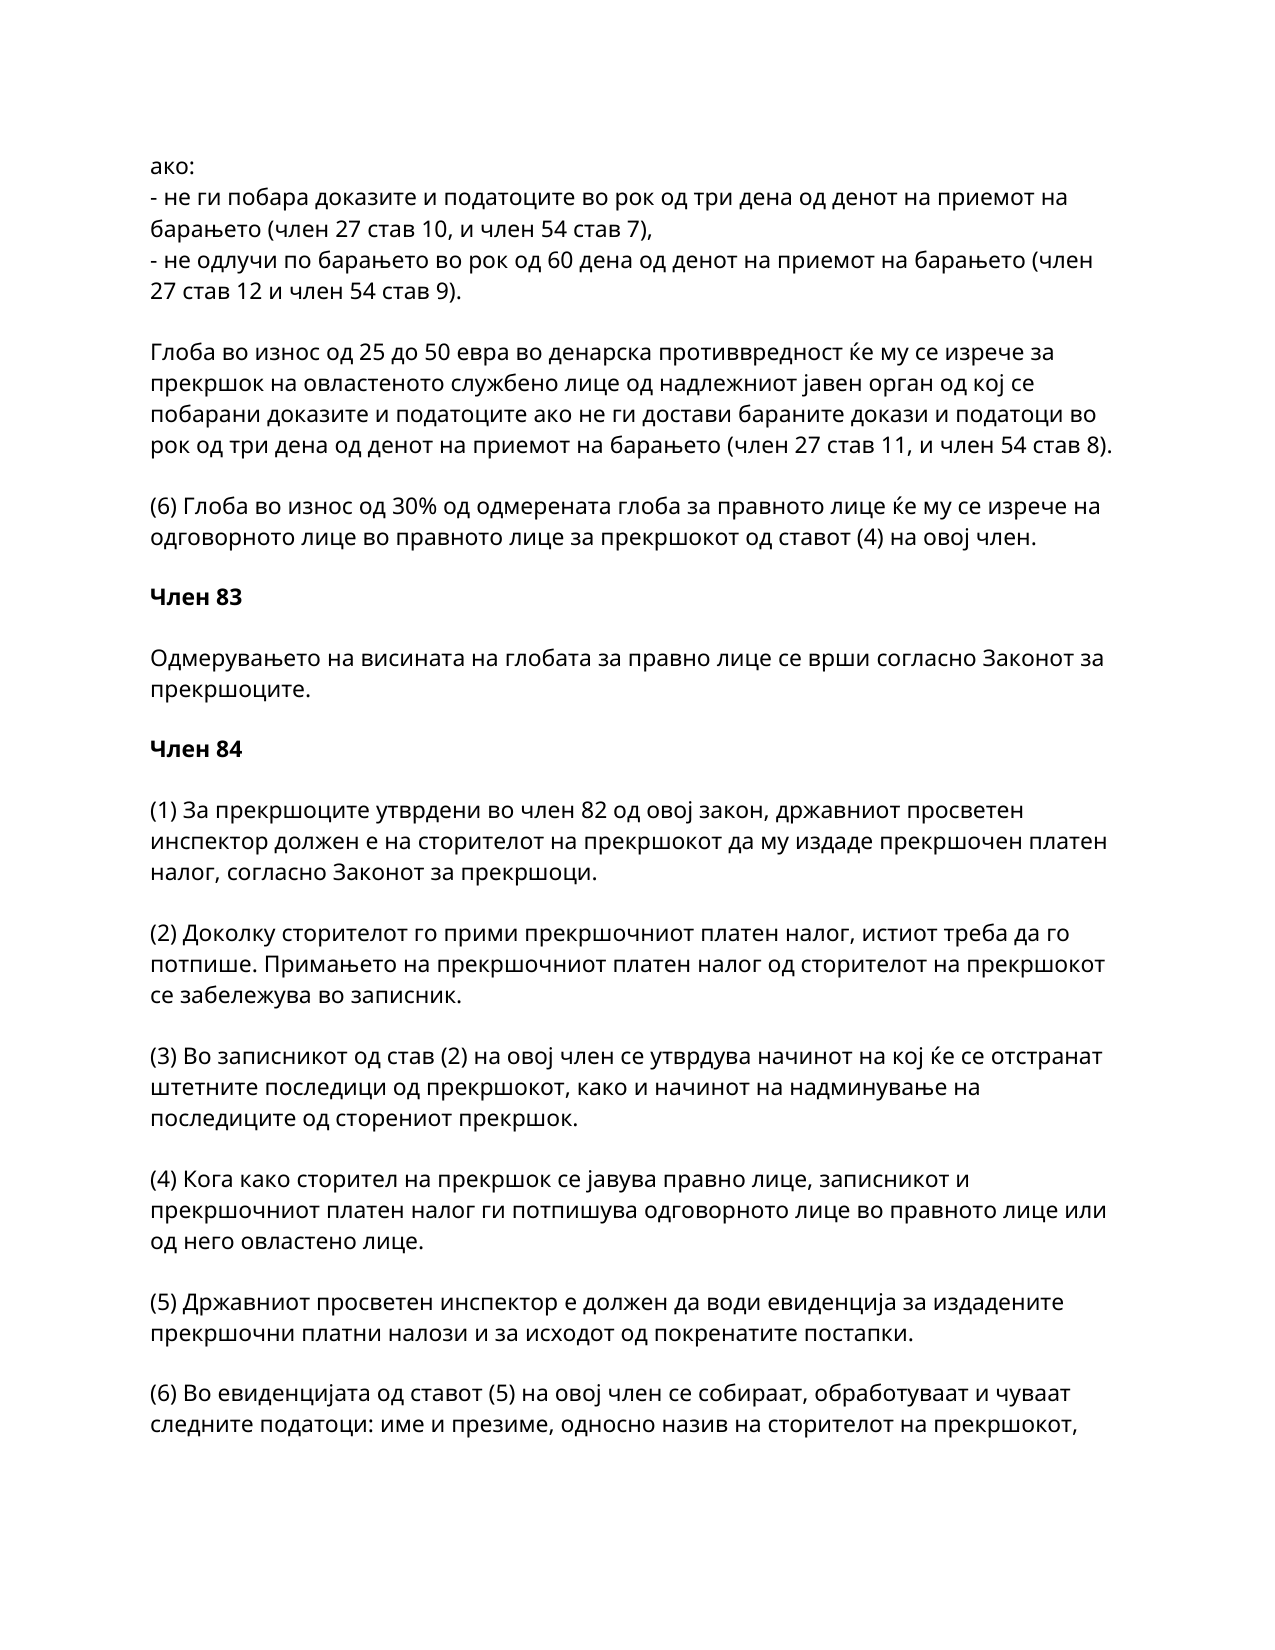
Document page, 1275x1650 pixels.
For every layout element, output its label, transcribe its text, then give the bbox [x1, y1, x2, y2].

text (3) Во записникот од став (2) на овој член се утврдува начинот на кој ќе се отстранат штетните последици од прекршокот, како и начинот на надминување на последиците од сторениот прекршок. [150, 1039, 1125, 1133]
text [150, 150, 1125, 306]
text (1) За прекршоците утврдени во член 82 од овој закон, државниот просветен инспектор должен е на сторителот на прекршокот да му издаде прекршочен платен налог, согласно Законот за прекршоци. [150, 794, 1125, 887]
text Глоба во износ од 25 до 50 евра во денарска противвредност ќе му се изрече за прекршок на овластеното службено лице од надлежниот јавен орган од кој се побарани доказите и податоците ако не ги достави бараните докази и податоци во рок од три дена од денот на приемот на барањето (член 27 став 11, и член 54 став 8). [150, 335, 1125, 460]
text (4) Кога како сторител на прекршок се јавува правно лице, записникот и прекршочниот платен налог ги потпишува одговорното лице во правното лице или од него овластено лице. [150, 1162, 1125, 1256]
text Член 84 [150, 733, 1125, 764]
text (2) Доколку сторителот го прими прекршочниот платен налог, истиот треба да го потпише. Примањето на прекршочниот платен налог од сторителот на прекршокот се забележува во записник. [150, 917, 1125, 1010]
text (6) Глоба во износ од 30% од одмерената глоба за правното лице ќе му се изрече на одговорното лице во правното лице за прекршокот од ставот (4) на овој член. [150, 489, 1125, 552]
text (5) Државниот просветен инспектор е должен да води евиденција за издадените прекршочни платни налози и за исходот од покренатите постапки. [150, 1285, 1125, 1348]
text Член 83 [150, 581, 1125, 612]
text Oдмерувањето на висината на глобата за правно лице се врши согласно Законот за прекршоците. [150, 642, 1125, 704]
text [150, 1377, 1125, 1439]
